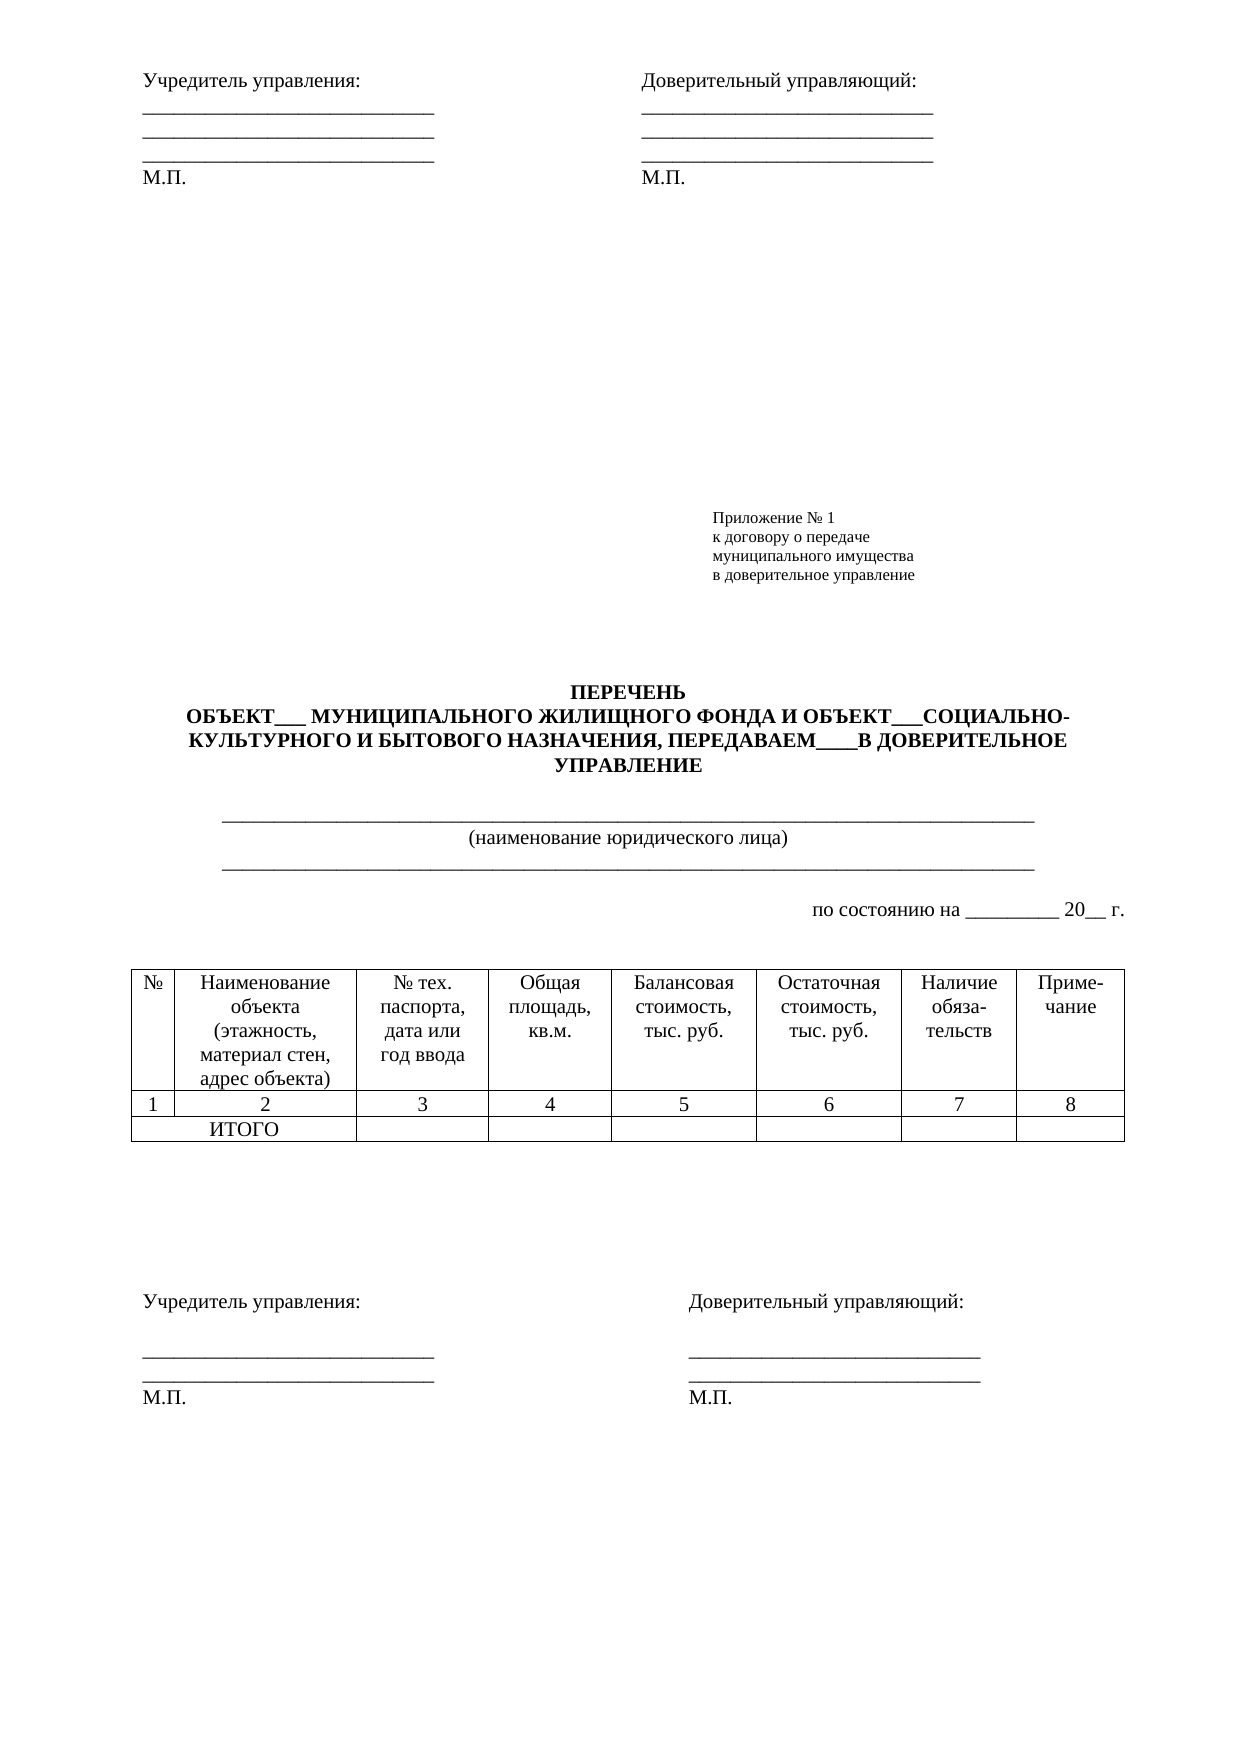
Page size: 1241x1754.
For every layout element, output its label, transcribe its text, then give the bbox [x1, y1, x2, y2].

table_cell 5 [612, 1091, 756, 1116]
text ______________________________________________________________________________ [131, 801, 1125, 825]
table_cell [1017, 1117, 1124, 1141]
table_header Общая площадь, кв.м. [489, 970, 611, 1090]
table_header № [132, 970, 174, 1090]
table_cell [902, 1117, 1016, 1141]
text по состоянию на _________ 20__ г. [131, 897, 1125, 921]
table_cell [612, 1117, 756, 1141]
table_cell 3 [357, 1091, 488, 1116]
text ______________________________________________________________________________ [131, 849, 1125, 873]
table_cell 6 [757, 1091, 901, 1116]
table_cell 8 [1017, 1091, 1124, 1116]
table_header Остаточная стоимость, тыс. руб. [757, 970, 901, 1090]
text в доверительное управление [131, 565, 1125, 584]
table_cell [357, 1117, 488, 1141]
table_cell 2 [175, 1091, 356, 1116]
table_cell 1 [132, 1091, 174, 1116]
table_cell ИТОГО [132, 1117, 356, 1141]
text муниципального имущества [131, 546, 1125, 565]
text ПЕРЕЧЕНЬ [131, 680, 1125, 704]
text (наименование юридического лица) [131, 825, 1125, 849]
table_header Доверительный управляющий: ____________________________ ____________________________ М.П. [677, 1289, 1125, 1409]
table_header Наличие обяза-тельств [902, 970, 1016, 1090]
table_header Учредитель управления: ____________________________ ____________________________ ____________________________ М.П. [131, 44, 630, 189]
text к договору о передаче [131, 527, 1125, 546]
table_cell 7 [902, 1091, 1016, 1116]
text Приложение № 1 [131, 507, 1125, 527]
text ОБЪЕКТ___ МУНИЦИПАЛЬНОГО ЖИЛИЩНОГО ФОНДА И ОБЪЕКТ___СОЦИАЛЬНО-КУЛЬТУРНОГО И БЫТОВОГО НАЗНАЧЕНИЯ, ПЕРЕДАВАЕМ____В ДОВЕРИТЕЛЬНОЕ УПРАВЛЕНИЕ [131, 704, 1125, 777]
table_header Доверительный управляющий: ____________________________ ____________________________ ____________________________ М.П. [630, 44, 1125, 189]
table_cell [757, 1117, 901, 1141]
table_cell 4 [489, 1091, 611, 1116]
table_header Наименование объекта (этажность, материал стен, адрес объекта) [175, 970, 356, 1090]
table_header Приме-чание [1017, 970, 1124, 1090]
table_header Учредитель управления: ____________________________ ____________________________ М.П. [131, 1289, 677, 1409]
table_cell [489, 1117, 611, 1141]
table_header Балансовая стоимость, тыс. руб. [612, 970, 756, 1090]
table_header № тех. паспорта, дата или год ввода [357, 970, 488, 1090]
